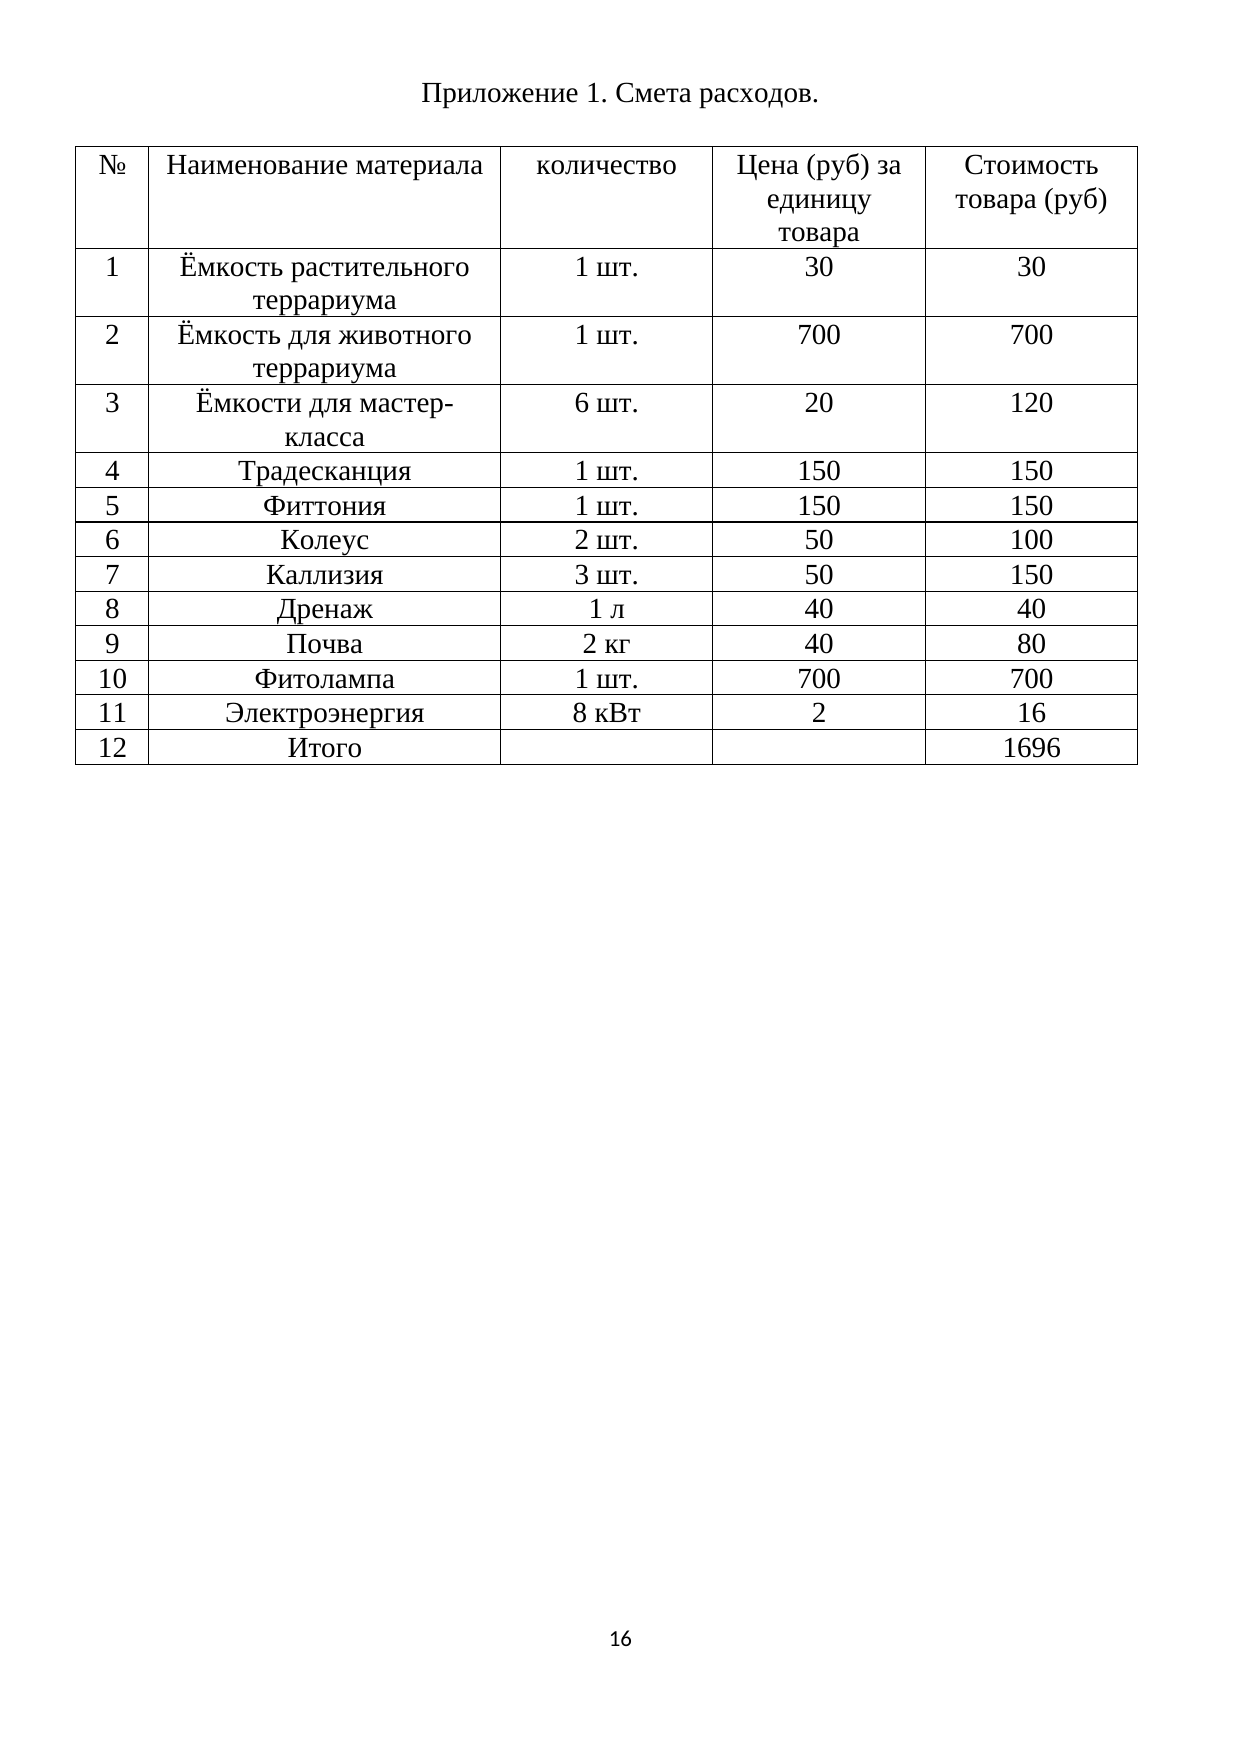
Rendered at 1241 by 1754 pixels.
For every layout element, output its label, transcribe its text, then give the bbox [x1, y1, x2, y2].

table_cell Ёмкость растительного террариума [149, 249, 500, 316]
table_cell 9 [76, 626, 148, 660]
table_cell Ёмкости для мастер-класса [149, 385, 500, 452]
table_cell 150 [713, 488, 925, 521]
table_header Наименование материала [149, 147, 500, 248]
table_cell Дренаж [149, 592, 500, 625]
table_cell [501, 730, 712, 763]
table_cell 100 [926, 523, 1137, 556]
table_cell Каллизия [149, 557, 500, 591]
table_cell 12 [76, 730, 148, 763]
table_cell 8 [76, 592, 148, 625]
table_cell 700 [926, 661, 1137, 694]
table_cell 8 кВт [501, 695, 712, 729]
table_cell 6 шт. [501, 385, 712, 452]
table_cell 7 [76, 557, 148, 591]
table_cell 1 шт. [501, 249, 712, 316]
table_cell 150 [926, 453, 1137, 487]
table_cell 40 [926, 592, 1137, 625]
table_cell 1 шт. [501, 453, 712, 487]
table_cell Фитолампа [149, 661, 500, 694]
table_cell 1 л [501, 592, 712, 625]
table_cell 2 кг [501, 626, 712, 660]
table_cell 1 шт. [501, 317, 712, 384]
table_cell 4 [76, 453, 148, 487]
table_cell 3 [76, 385, 148, 452]
table_header № [76, 147, 148, 248]
table_cell 10 [76, 661, 148, 694]
table_cell Итого [149, 730, 500, 763]
table_cell 2 шт. [501, 523, 712, 556]
table_cell 700 [926, 317, 1137, 384]
table_cell 40 [713, 626, 925, 660]
table_cell 120 [926, 385, 1137, 452]
table_cell 20 [713, 385, 925, 452]
table_cell 30 [713, 249, 925, 316]
table_cell 1696 [926, 730, 1137, 763]
table_cell 5 [76, 488, 148, 521]
table_header количество [501, 147, 712, 248]
table_cell 2 [713, 695, 925, 729]
table_cell 700 [713, 317, 925, 384]
table_cell 80 [926, 626, 1137, 660]
text Приложение 1. Смета расходов. [75, 75, 1165, 108]
table_header Цена (руб) за единицу товара [713, 147, 925, 248]
table_cell Фиттония [149, 488, 500, 521]
table_cell [713, 730, 925, 763]
table_cell Ёмкость для животного террариума [149, 317, 500, 384]
table_cell 1 шт. [501, 661, 712, 694]
table_cell 40 [713, 592, 925, 625]
table_cell 150 [713, 453, 925, 487]
table_cell 50 [713, 523, 925, 556]
table_cell Электроэнергия [149, 695, 500, 729]
table_cell 16 [926, 695, 1137, 729]
table_cell 50 [713, 557, 925, 591]
table_cell 30 [926, 249, 1137, 316]
table_cell 3 шт. [501, 557, 712, 591]
table_cell 6 [76, 523, 148, 556]
table_cell 150 [926, 488, 1137, 521]
table_cell 1 шт. [501, 488, 712, 521]
table_cell 150 [926, 557, 1137, 591]
table_header Стоимость товара (руб) [926, 147, 1137, 248]
table_cell 1 [76, 249, 148, 316]
table_cell Почва [149, 626, 500, 660]
table_cell 11 [76, 695, 148, 729]
table_cell Колеус [149, 523, 500, 556]
table_cell Традесканция [149, 453, 500, 487]
table_cell 700 [713, 661, 925, 694]
table_cell 2 [76, 317, 148, 384]
